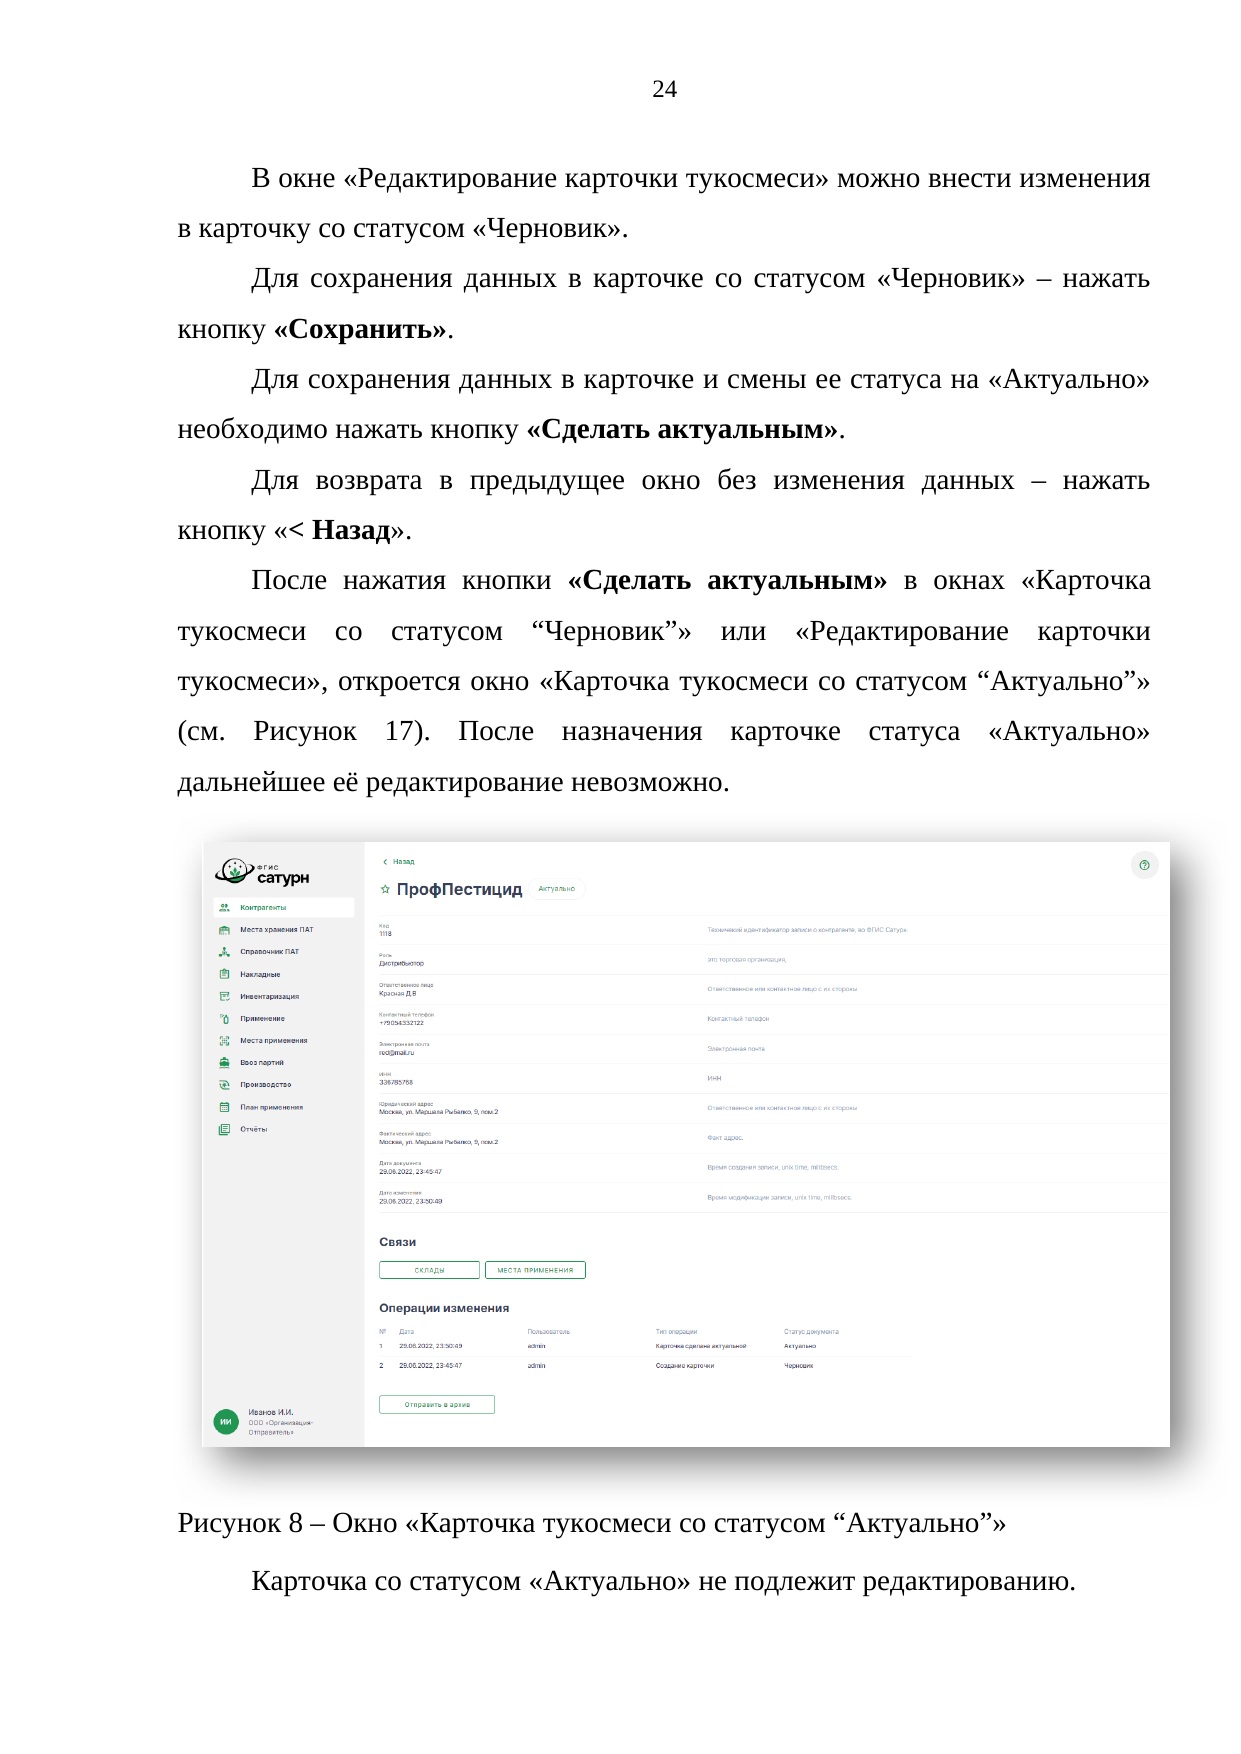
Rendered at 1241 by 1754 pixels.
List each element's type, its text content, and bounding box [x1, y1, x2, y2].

text Для возврата в предыдущее окно без изменения данных – нажать кнопку «< Назад». [177, 462, 1152, 546]
picture [202, 842, 1170, 1447]
text После нажатия кнопки «Сделать актуальным» в окнах «Карточка тукосмеси со статусом “Черновик”» или «Редактирование карточки тукосмеси», откроется окно «Карточка тукосмеси со статусом “Актуально”» (см. Рисунок 17). После назначения карточке статуса «Актуально» дальнейшее её редактирование невозможно. [177, 562, 1152, 797]
text Карточка со статусом «Актуально» не подлежит редактированию. [177, 1563, 1152, 1597]
text Рисунок 8 – Окно «Карточка тукосмеси со статусом “Актуально”» [177, 1505, 1152, 1538]
text Для сохранения данных в карточке и смены ее статуса на «Актуально» необходимо нажать кнопку «Сделать актуальным». [177, 361, 1152, 445]
text Для сохранения данных в карточке со статусом «Черновик» – нажать кнопку «Сохранить». [177, 261, 1152, 344]
text В окне «Редактирование карточки тукосмеси» можно внести изменения в карточку со статусом «Черновик». [177, 160, 1152, 244]
